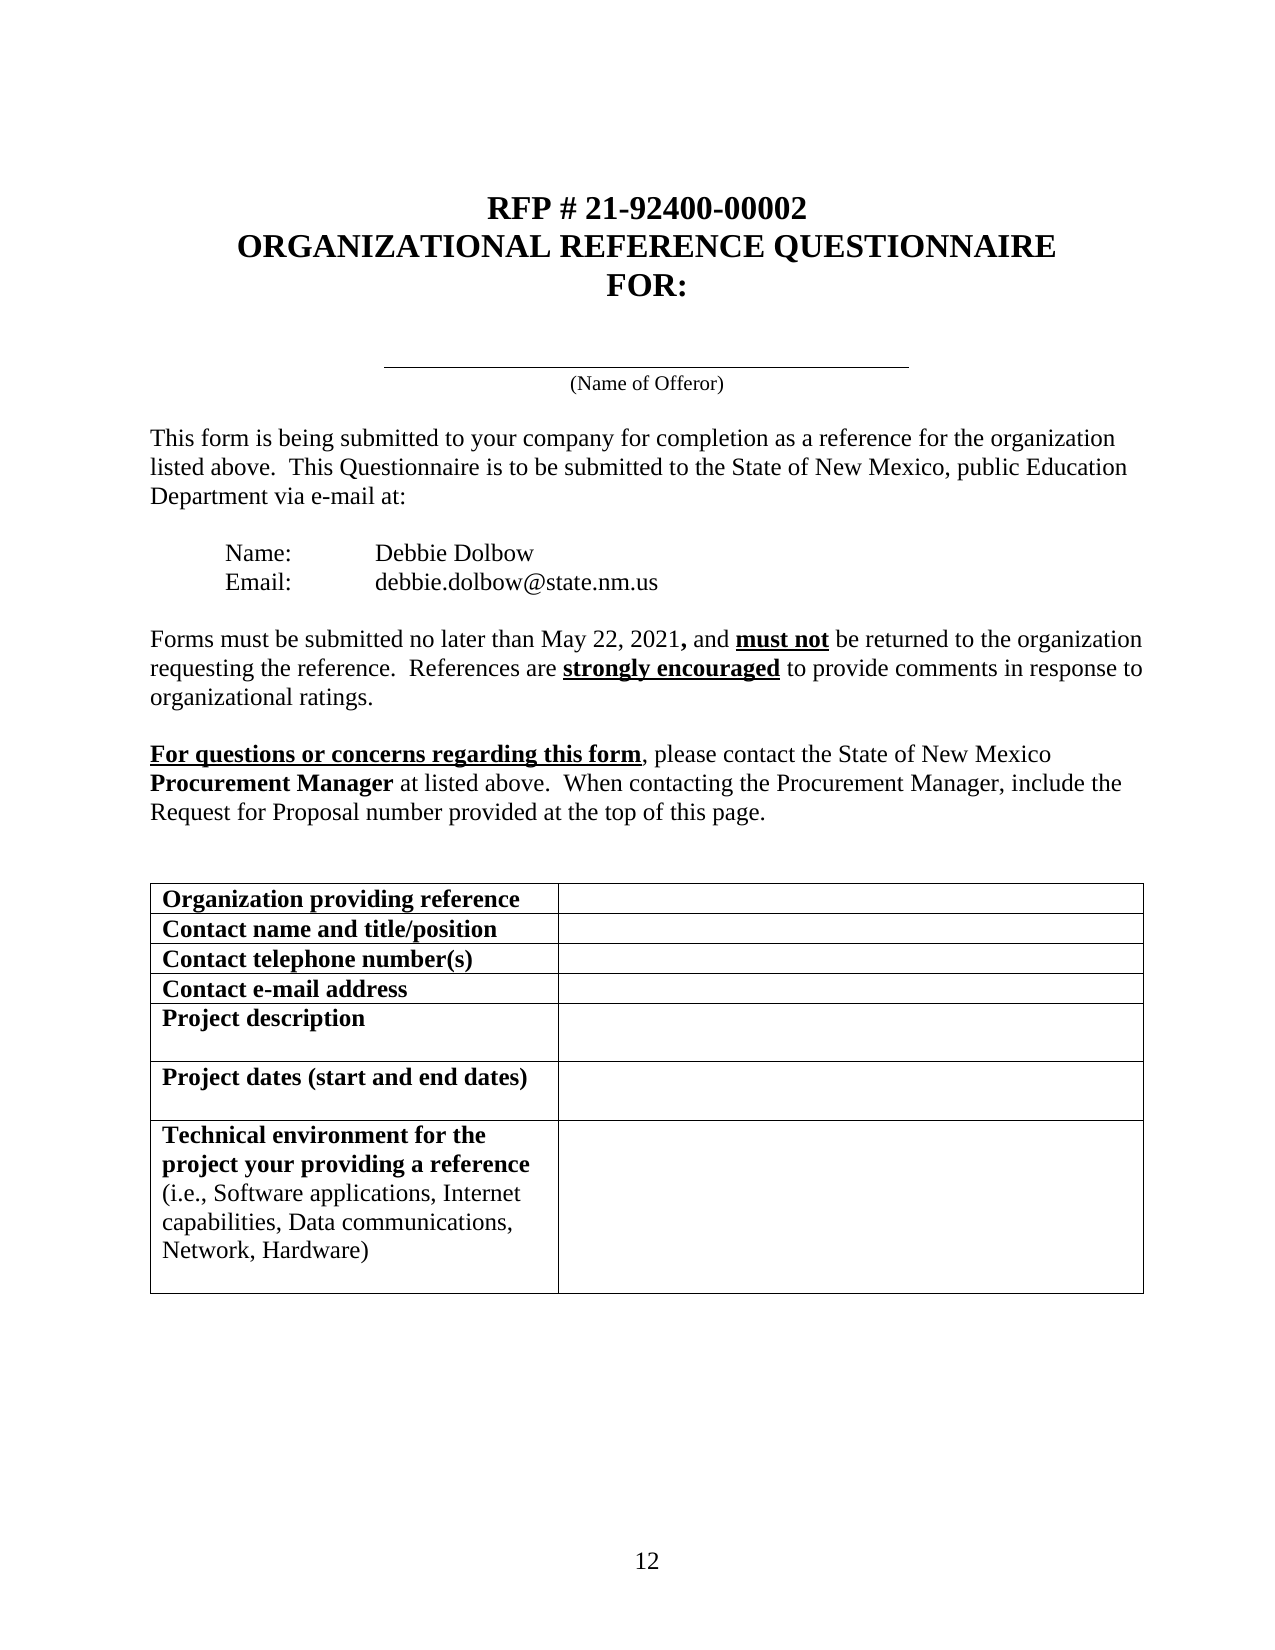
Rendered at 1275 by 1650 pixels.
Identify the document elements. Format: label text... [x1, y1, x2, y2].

table_cell [559, 1121, 1143, 1293]
text This form is being submitted to your company for completion as a reference for the organization listed above. This Questionnaire is to be submitted to the State of New Mexico, public Education Department via e-mail at: [150, 423, 1144, 509]
text Name: Debbie Dolbow [150, 538, 1144, 567]
table_cell Technical environment for the project your providing a reference (i.e., Software applications, Internet capabilities, Data communications, Network, Hardware) [151, 1121, 558, 1293]
table_cell Contact name and title/position [151, 914, 558, 943]
table_cell [559, 1062, 1143, 1119]
table_cell Contact e-mail address [151, 974, 558, 1002]
table_cell [559, 944, 1143, 973]
text (Name of Offeror) [150, 370, 1144, 394]
table_header [559, 884, 1143, 913]
table_cell Contact telephone number(s) [151, 944, 558, 973]
text Forms must be submitted no later than May 22, 2021, and must not be returned to the organization requesting the reference. References are strongly encouraged to provide comments in response to organizational ratings. [150, 624, 1144, 711]
table_cell [559, 974, 1143, 1002]
table_cell Project dates (start and end dates) [151, 1062, 558, 1119]
text FOR: [150, 265, 1144, 303]
table_cell Project description [151, 1004, 558, 1061]
text For questions or concerns regarding this form, please contact the State of New Mexico Procurement Manager at listed above. When contacting the Procurement Manager, include the Request for Proposal number provided at the top of this page. [150, 739, 1144, 826]
table_cell [559, 914, 1143, 943]
text RFP # 21-92400-00002 [150, 188, 1144, 227]
text ORGANIZATIONAL REFERENCE QUESTIONNAIRE [150, 227, 1144, 265]
table_cell [559, 1004, 1143, 1061]
text Email: debbie.dolbow@state.nm.us [150, 567, 1144, 596]
table_header Organization providing reference [151, 884, 558, 913]
